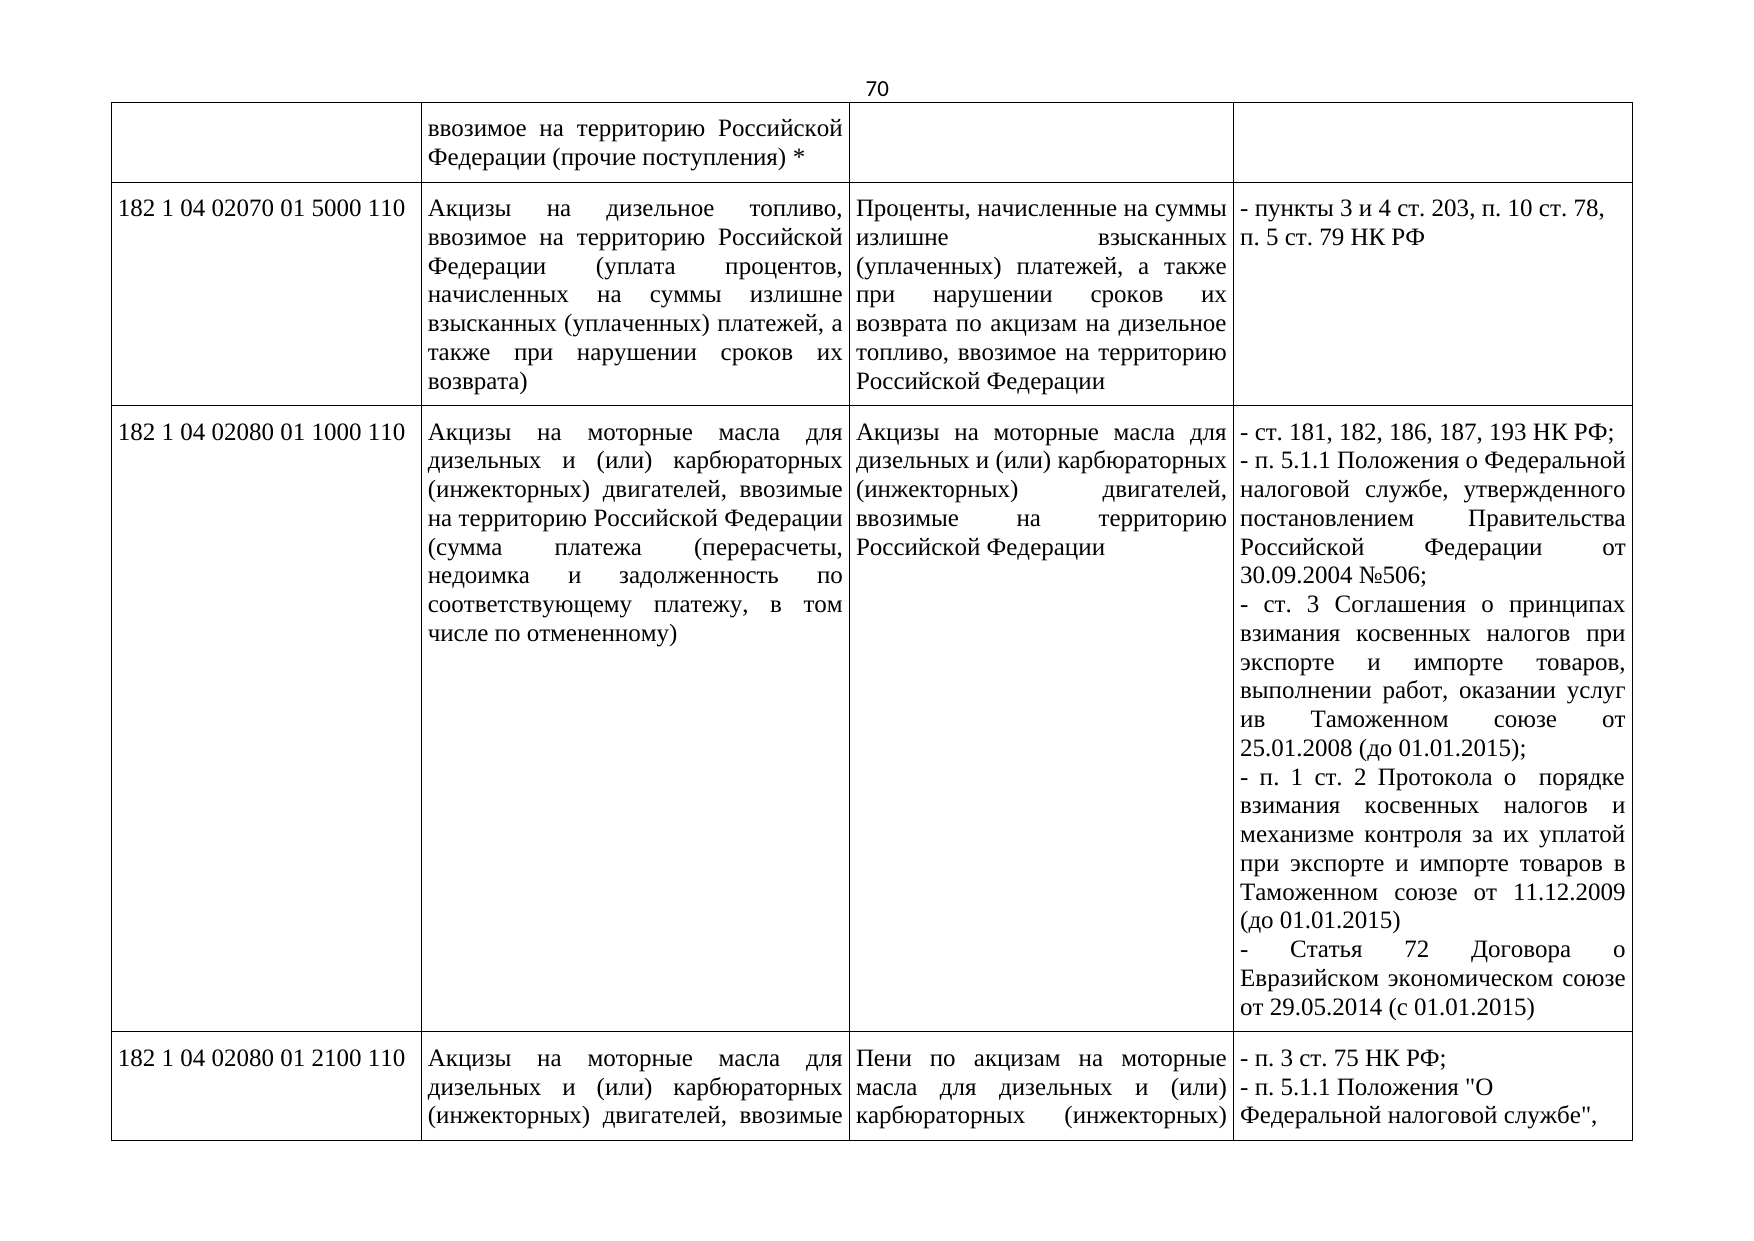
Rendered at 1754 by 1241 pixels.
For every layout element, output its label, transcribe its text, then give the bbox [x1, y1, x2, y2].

table_cell [850, 103, 1233, 182]
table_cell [112, 1032, 421, 1140]
table_cell - ст. 181, 182, 186, 187, 193 НК РФ; - п. 5.1.1 Положения о Федеральной налоговой службе, утвержденного постановлением Правительства Российской Федерации от 30.09.2004 №506; - ст. 3 Соглашения о принципах взимания косвенных налогов при экспорте и импорте товаров, выполнении работ, оказании услуг ив Таможенном союзе от 25.01.2008 (до 01.01.2015); - п. 1 ст. 2 Протокола о порядке взимания косвенных налогов и механизме контроля за их уплатой при экспорте и импорте товаров в Таможенном союзе от 11.12.2009 (до 01.01.2015) - Статья 72 Договора о Евразийском экономическом союзе от 29.05.2014 (с 01.01.2015) [1234, 406, 1632, 1031]
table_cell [112, 103, 421, 182]
table_cell 182 1 04 02070 01 5000 110 [112, 183, 421, 405]
table_cell Проценты, начисленные на суммы излишне взысканных (уплаченных) платежей, а также при нарушении сроков их возврата по акцизам на дизельное топливо, ввозимое на территорию Российской Федерации [850, 183, 1233, 405]
table_cell - пункты 3 и 4 ст. 203, п. 10 ст. 78, п. 5 ст. 79 НК РФ [1234, 183, 1632, 405]
table_cell Акцизы на дизельное топливо, ввозимое на территорию Российской Федерации (уплата процентов, начисленных на суммы излишне взысканных (уплаченных) платежей, а также при нарушении сроков их возврата) [422, 183, 849, 405]
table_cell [850, 1032, 1233, 1140]
table_cell 182 1 04 02080 01 1000 110 [112, 406, 421, 1031]
table_cell [1234, 103, 1632, 182]
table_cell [422, 1032, 849, 1140]
table_cell Акцизы на моторные масла для дизельных и (или) карбюраторных (инжекторных) двигателей, ввозимые на территорию Российской Федерации [850, 406, 1233, 1031]
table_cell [1234, 1032, 1632, 1140]
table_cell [422, 103, 849, 182]
table_cell Акцизы на моторные масла для дизельных и (или) карбюраторных (инжекторных) двигателей, ввозимые на территорию Российской Федерации (сумма платежа (перерасчеты, недоимка и задолженность по соответствующему платежу, в том числе по отмененному) [422, 406, 849, 1031]
